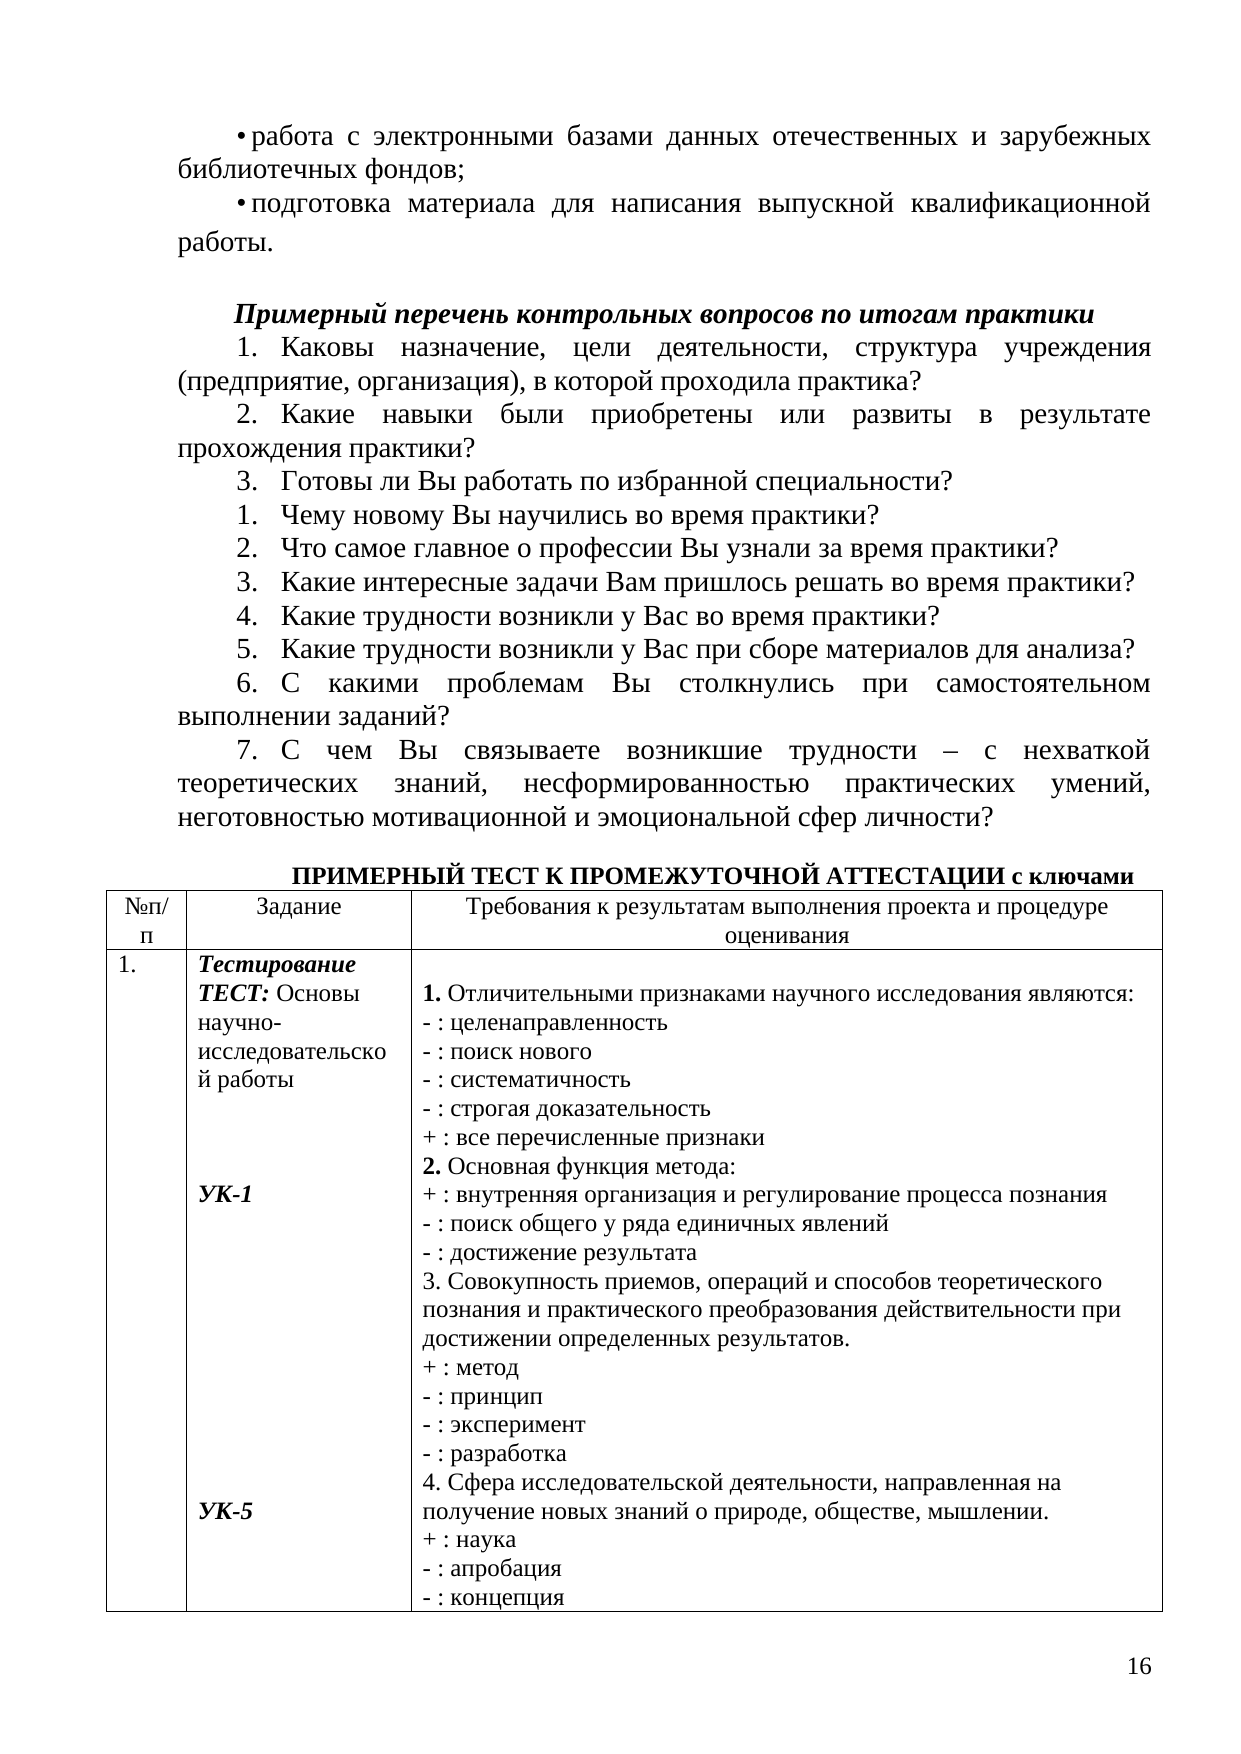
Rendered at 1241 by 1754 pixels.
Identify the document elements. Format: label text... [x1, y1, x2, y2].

list С чем Вы связываете возникшие трудности – с нехваткой теоретических знаний, несформированностью практических умений, неготовностью мотивационной и эмоциональной сфер личности? [177, 732, 1152, 832]
table_header Задание [187, 891, 411, 948]
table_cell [412, 950, 1162, 1611]
list Что самое главное о профессии Вы узнали за время практики? [177, 531, 1152, 564]
list • работа с электронными базами данных отечественных и зарубежных библиотечных фондов; [177, 118, 1152, 185]
list Каковы назначение, цели деятельности, структура учреждения (предприятие, организация), в которой проходила практика? [177, 329, 1152, 396]
list Какие навыки были приобретены или развиты в результате прохождения практики? [177, 396, 1152, 463]
text Примерный перечень контрольных вопросов по итогам практики [177, 296, 1152, 329]
list Какие интересные задачи Вам пришлось решать во время практики? [177, 564, 1152, 598]
table_cell 1. [107, 950, 186, 1611]
text ПРИМЕРНЫЙ ТЕСТ К ПРОМЕЖУТОЧНОЙ АТТЕСТАЦИИ с ключами [292, 861, 1152, 890]
table_header Требования к результатам выполнения проекта и процедуре оценивания [412, 891, 1162, 948]
list С какими проблемам Вы столкнулись при самостоятельном выполнении заданий? [177, 665, 1152, 732]
list Чему новому Вы научились во время практики? [177, 497, 1152, 531]
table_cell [187, 950, 411, 1611]
list Какие трудности возникли у Вас во время практики? [177, 598, 1152, 631]
list Какие трудности возникли у Вас при сборе материалов для анализа? [177, 631, 1152, 665]
list Готовы ли Вы работать по избранной специальности? [177, 463, 1152, 497]
table_header №п/п [107, 891, 186, 948]
list • подготовка материала для написания выпускной квалификационной работы. [177, 185, 1152, 257]
